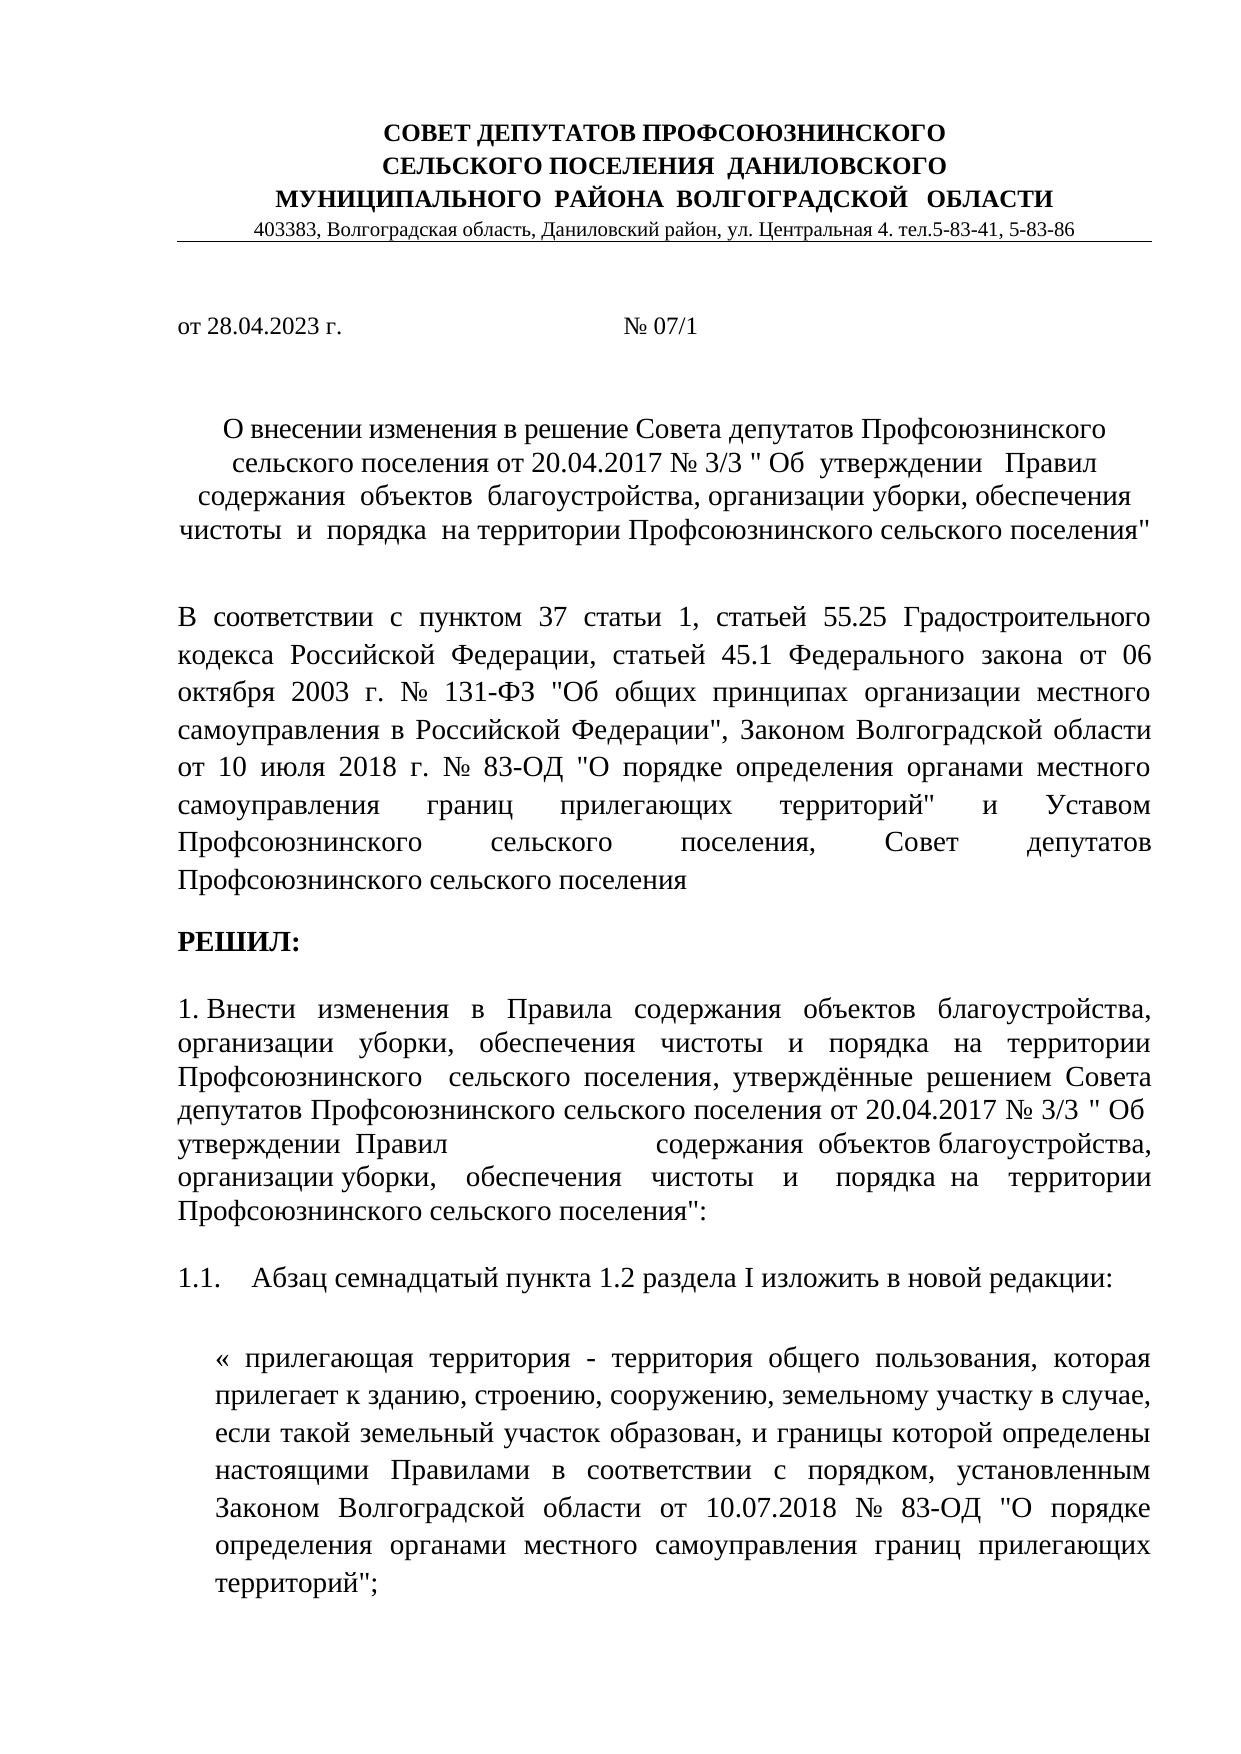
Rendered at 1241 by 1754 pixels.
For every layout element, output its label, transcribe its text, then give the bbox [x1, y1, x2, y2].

text РЕШИЛ: [177, 921, 1152, 958]
text МУНИЦИПАЛЬНОГО РАЙОНА ВОЛГОГРАДСКОЙ ОБЛАСТИ [177, 184, 1152, 213]
list « прилегающая территория - территория общего пользования, которая прилегает к зданию, строению, сооружению, земельному участку в случае, если такой земельный участок образован, и границы которой определены настоящими Правилами в соответствии с порядком, установленным Законом Волгоградской области от 10.07.2018 № 83-ОД "О порядке определения органами местного самоуправления границ прилегающих территорий"; [215, 1336, 1152, 1598]
text 1. Внести изменения в Правила содержания объектов благоустройства, организации уборки, обеспечения чистоты и порядка на территории Профсоюзнинского сельского поселения, утверждённые решением Совета депутатов Профсоюзнинского сельского поселения от 20.04.2017 № 3/3 " Об утверждении Правил содержания объектов благоустройства, организации уборки, обеспечения чистоты и порядка на территории Профсоюзнинского сельского поселения": [177, 992, 1152, 1226]
list Абзац семнадцатый пункта 1.2 раздела I изложить в новой редакции: [177, 1260, 1152, 1293]
text В соответствии с пунктом 37 статьи 1, статьей 55.25 Градостроительного кодекса Российской Федерации, статьей 45.1 Федерального закона от 06 октября . № 131-ФЗ "Об общих принципах организации местного самоуправления в Российской Федерации", Законом Волгоградской области от 10 июля . № 83-ОД "О порядке определения органами местного самоуправления границ прилегающих территорий" и Уставом Профсоюзнинского сельского поселения, Совет депутатов Профсоюзнинского сельского поселения [177, 596, 1152, 896]
text СЕЛЬСКОГО ПОСЕЛЕНИЯ ДАНИЛОВСКОГО [177, 151, 1152, 180]
text СОВЕТ ДЕПУТАТОВ ПРОФСОЮЗНИНСКОГО [177, 118, 1152, 147]
text 403383, Волгоградская область, Даниловский район, ул. Центральная 4. тел.5-83-41, 5-83-86 [177, 217, 1152, 241]
text О внесении изменения в решение Совета депутатов Профсоюзнинского сельского поселения от 20.04.2017 № 3/3 " Об утверждении Правил содержания объектов благоустройства, организации уборки, обеспечения чистоты и порядка на территории Профсоюзнинского сельского поселения" [177, 411, 1152, 545]
text от 28.04.2023 г. № 07/1 [177, 311, 1152, 340]
